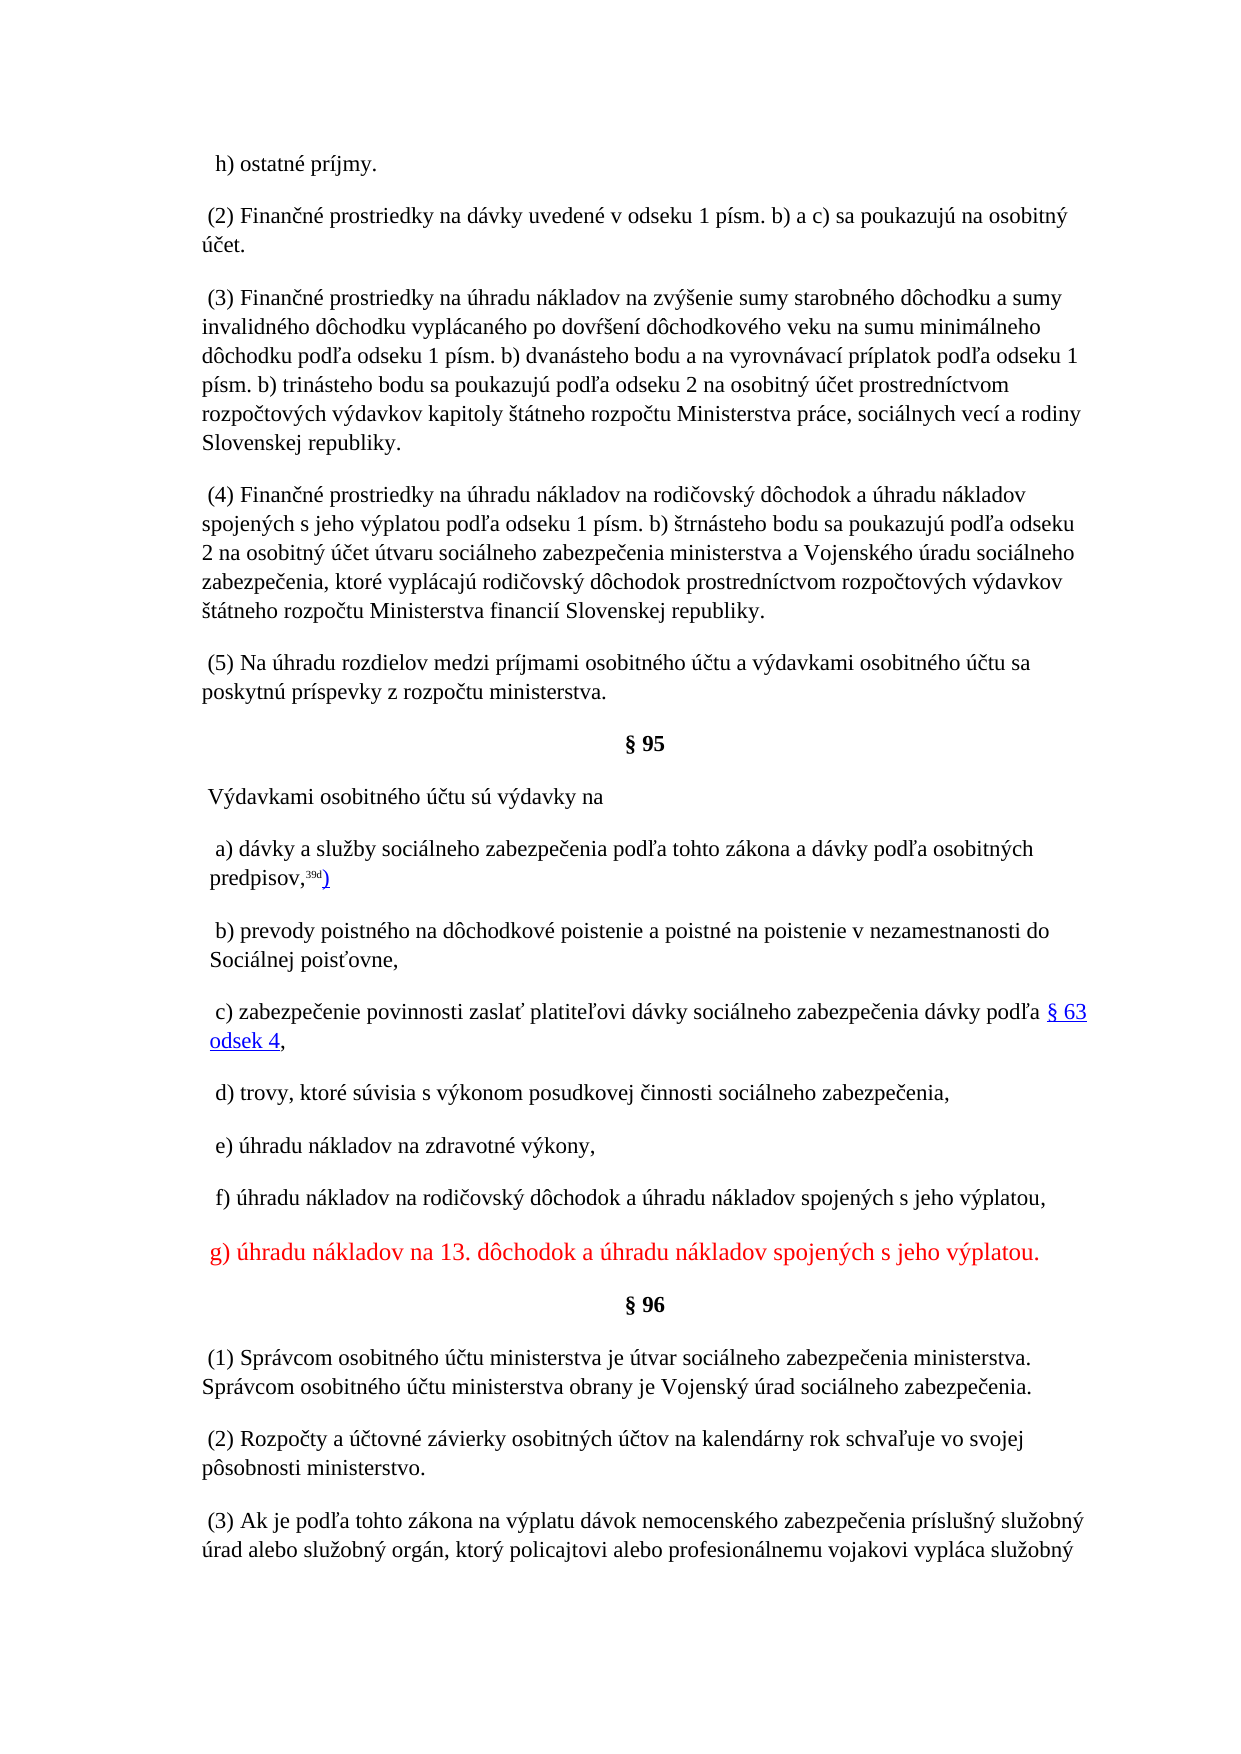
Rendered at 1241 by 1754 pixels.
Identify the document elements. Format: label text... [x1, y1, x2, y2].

text c) zabezpečenie povinnosti zaslať platiteľovi dávky sociálneho zabezpečenia dávky podľa § 63 odsek 4, [209, 998, 1090, 1053]
text f) úhradu nákladov na rodičovský dôchodok a úhradu nákladov spojených s jeho výplatou, [209, 1184, 1090, 1211]
text Výdavkami osobitného účtu sú výdavky na [202, 783, 1090, 809]
text (5) Na úhradu rozdielov medzi príjmami osobitného účtu a výdavkami osobitného účtu sa poskytnú príspevky z rozpočtu ministerstva. [202, 649, 1090, 704]
text a) dávky a služby sociálneho zabezpečenia podľa tohto zákona a dávky podľa osobitných predpisov,39d) [209, 835, 1090, 891]
text § 96 [194, 1292, 1090, 1318]
text g) úhradu nákladov na 13. dôchodok a úhradu nákladov spojených s jeho výplatou. [209, 1237, 1090, 1265]
text h) ostatné príjmy. [209, 150, 1090, 176]
text (3) Finančné prostriedky na úhradu nákladov na zvýšenie sumy starobného dôchodku a sumy invalidného dôchodku vyplácaného po dovŕšení dôchodkového veku na sumu minimálneho dôchodku podľa odseku 1 písm. b) dvanásteho bodu a na vyrovnávací príplatok podľa odseku 1 písm. b) trinásteho bodu sa poukazujú podľa odseku 2 na osobitný účet prostredníctvom rozpočtových výdavkov kapitoly štátneho rozpočtu Ministerstva práce, sociálnych vecí a rodiny Slovenskej republiky. [202, 284, 1090, 455]
text b) prevody poistného na dôchodkové poistenie a poistné na poistenie v nezamestnanosti do Sociálnej poisťovne, [209, 917, 1090, 972]
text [202, 1507, 1090, 1562]
text (2) Finančné prostriedky na dávky uvedené v odseku 1 písm. b) a c) sa poukazujú na osobitný účet. [202, 202, 1090, 258]
text (2) Rozpočty a účtovné závierky osobitných účtov na kalendárny rok schvaľuje vo svojej pôsobnosti ministerstvo. [202, 1425, 1090, 1481]
text (1) Správcom osobitného účtu ministerstva je útvar sociálneho zabezpečenia ministerstva. Správcom osobitného účtu ministerstva obrany je Vojenský úrad sociálneho zabezpečenia. [202, 1344, 1090, 1399]
text e) úhradu nákladov na zdravotné výkony, [209, 1132, 1090, 1158]
text § 95 [194, 731, 1090, 757]
text d) trovy, ktoré súvisia s výkonom posudkovej činnosti sociálneho zabezpečenia, [209, 1079, 1090, 1106]
text (4) Finančné prostriedky na úhradu nákladov na rodičovský dôchodok a úhradu nákladov spojených s jeho výplatou podľa odseku 1 písm. b) štrnásteho bodu sa poukazujú podľa odseku 2 na osobitný účet útvaru sociálneho zabezpečenia ministerstva a Vojenského úradu sociálneho zabezpečenia, ktoré vyplácajú rodičovský dôchodok prostredníctvom rozpočtových výdavkov štátneho rozpočtu Ministerstva financií Slovenskej republiky. [202, 481, 1090, 623]
